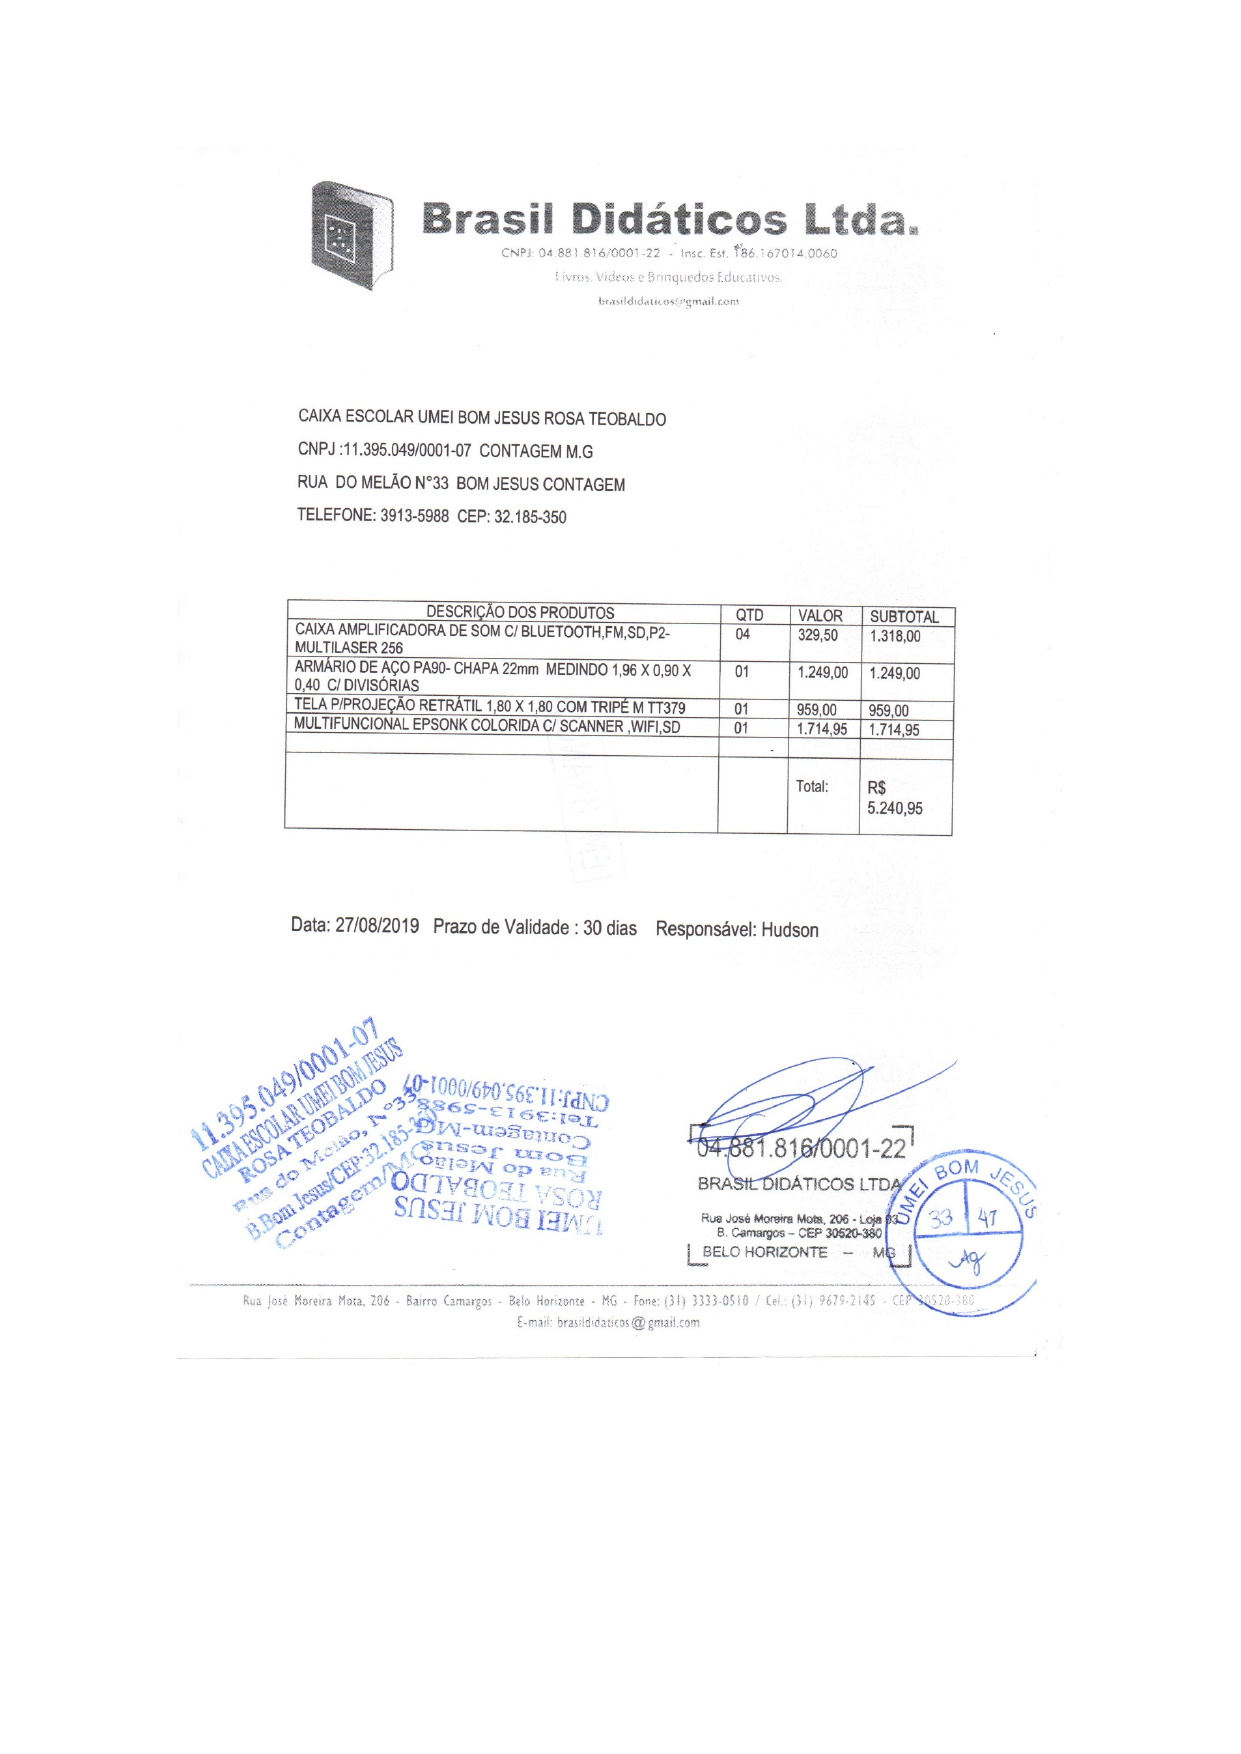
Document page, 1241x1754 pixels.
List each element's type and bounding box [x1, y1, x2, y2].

picture [177, 147, 1063, 1367]
